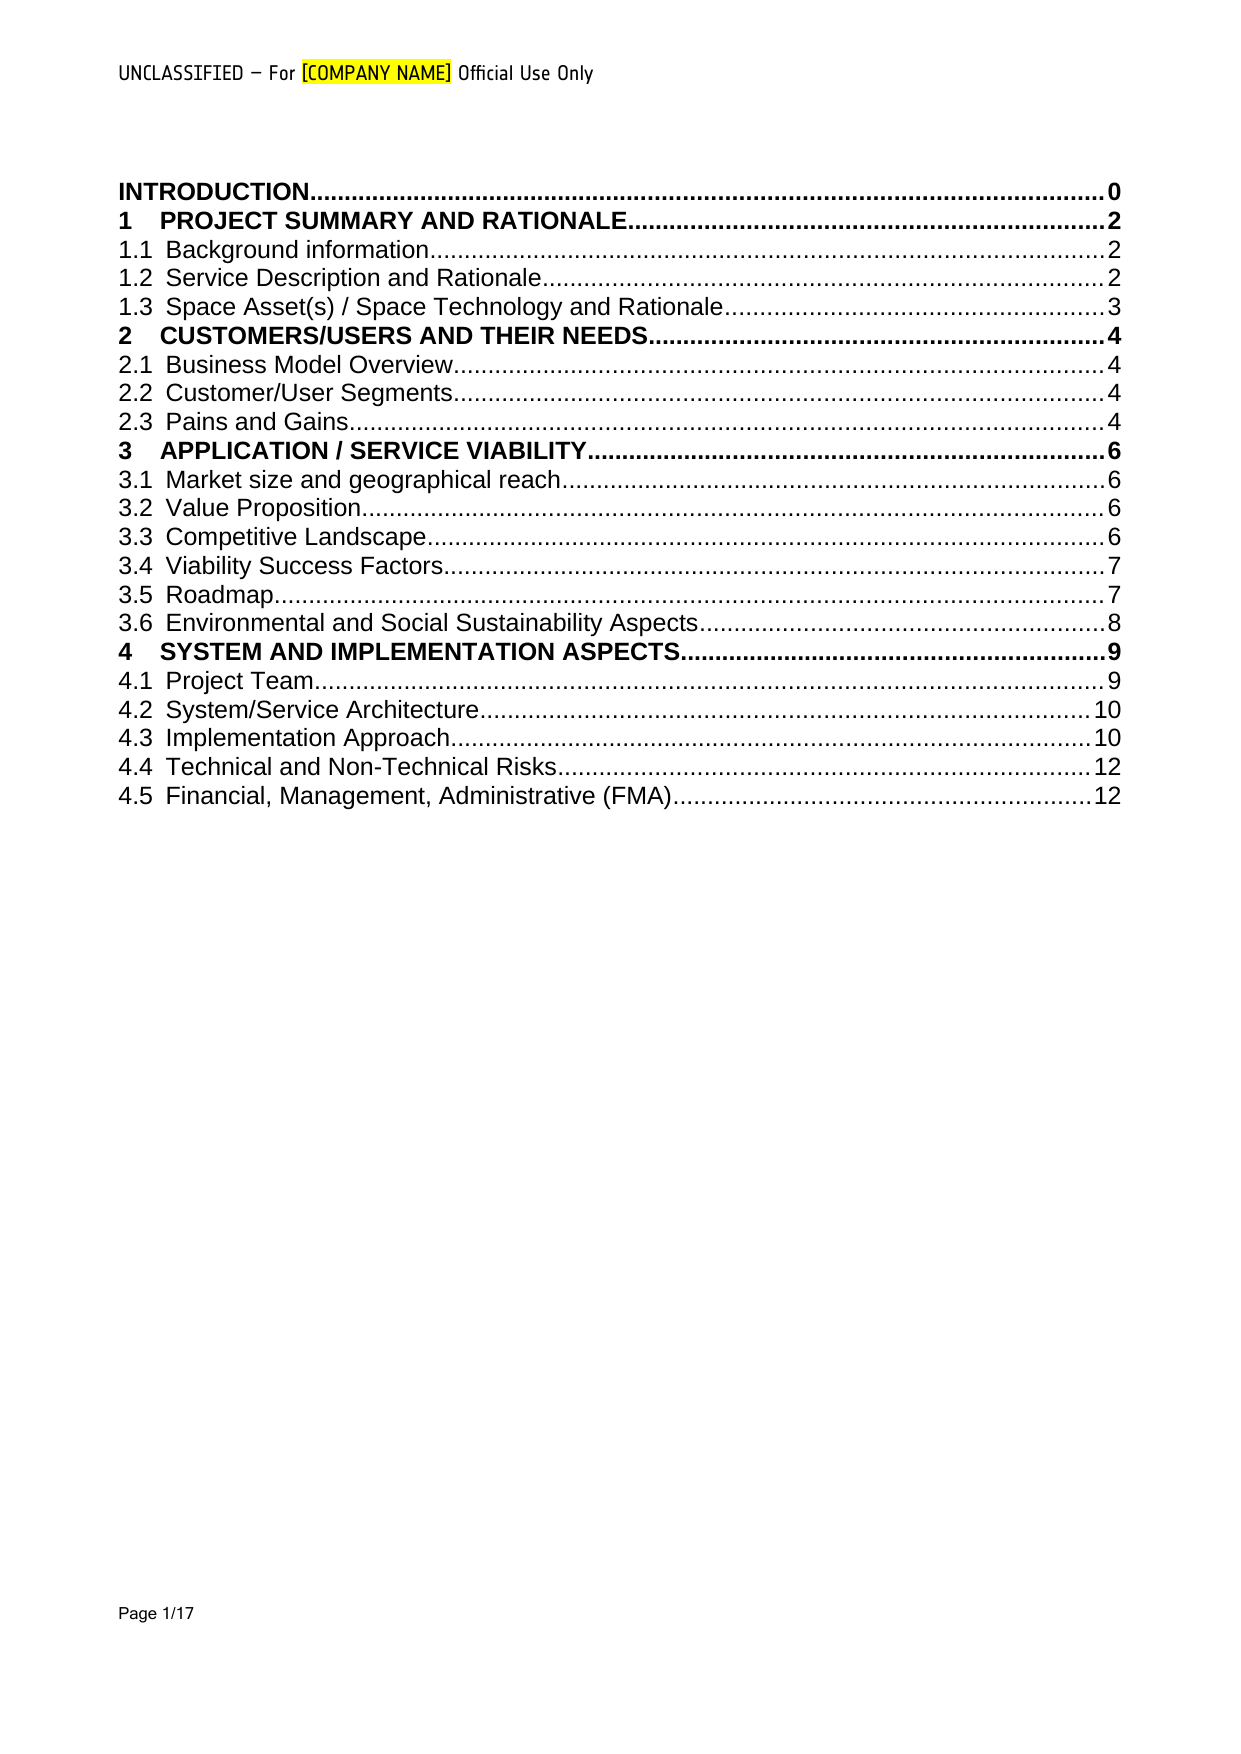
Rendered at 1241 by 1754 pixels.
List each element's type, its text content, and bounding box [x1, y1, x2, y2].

text 3 Application / Service Viability 6 [118, 436, 1122, 465]
text 3.2 Value Proposition 6 [118, 493, 1122, 522]
text INTRODUCTION 0 [118, 177, 1122, 206]
text 1.2 Service Description and Rationale 2 [118, 263, 1122, 292]
text 1.1 Background information 2 [118, 235, 1122, 263]
text 3.3 Competitive Landscape 6 [118, 522, 1122, 551]
text 1 PROJECT SUMMARY AND RATIONALE 2 [118, 206, 1122, 235]
text 3.6 Environmental and Social Sustainability Aspects 8 [118, 608, 1122, 637]
text 4.2 System/Service Architecture 10 [118, 695, 1122, 723]
text 4.1 Project Team 9 [118, 666, 1122, 695]
text 3.5 Roadmap 7 [118, 580, 1122, 608]
text 4 SYSTEM AND IMPLEMENTATION ASPECTS 9 [118, 637, 1122, 666]
text 2.1 Business Model Overview 4 [118, 350, 1122, 378]
text 1.3 Space Asset(s) / Space Technology and Rationale 3 [118, 292, 1122, 321]
text 2.3 Pains and Gains 4 [118, 407, 1122, 436]
text 4.3 Implementation Approach 10 [118, 723, 1122, 752]
text 2 Customers/users and their needs 4 [118, 321, 1122, 350]
text 3.1 Market size and geographical reach 6 [118, 465, 1122, 493]
text 2.2 Customer/User Segments 4 [118, 378, 1122, 407]
text 4.5 Financial, Management, Administrative (FMA) 12 [118, 781, 1122, 810]
text 3.4 Viability Success Factors 7 [118, 551, 1122, 580]
text 4.4 Technical and Non-Technical Risks 12 [118, 752, 1122, 781]
